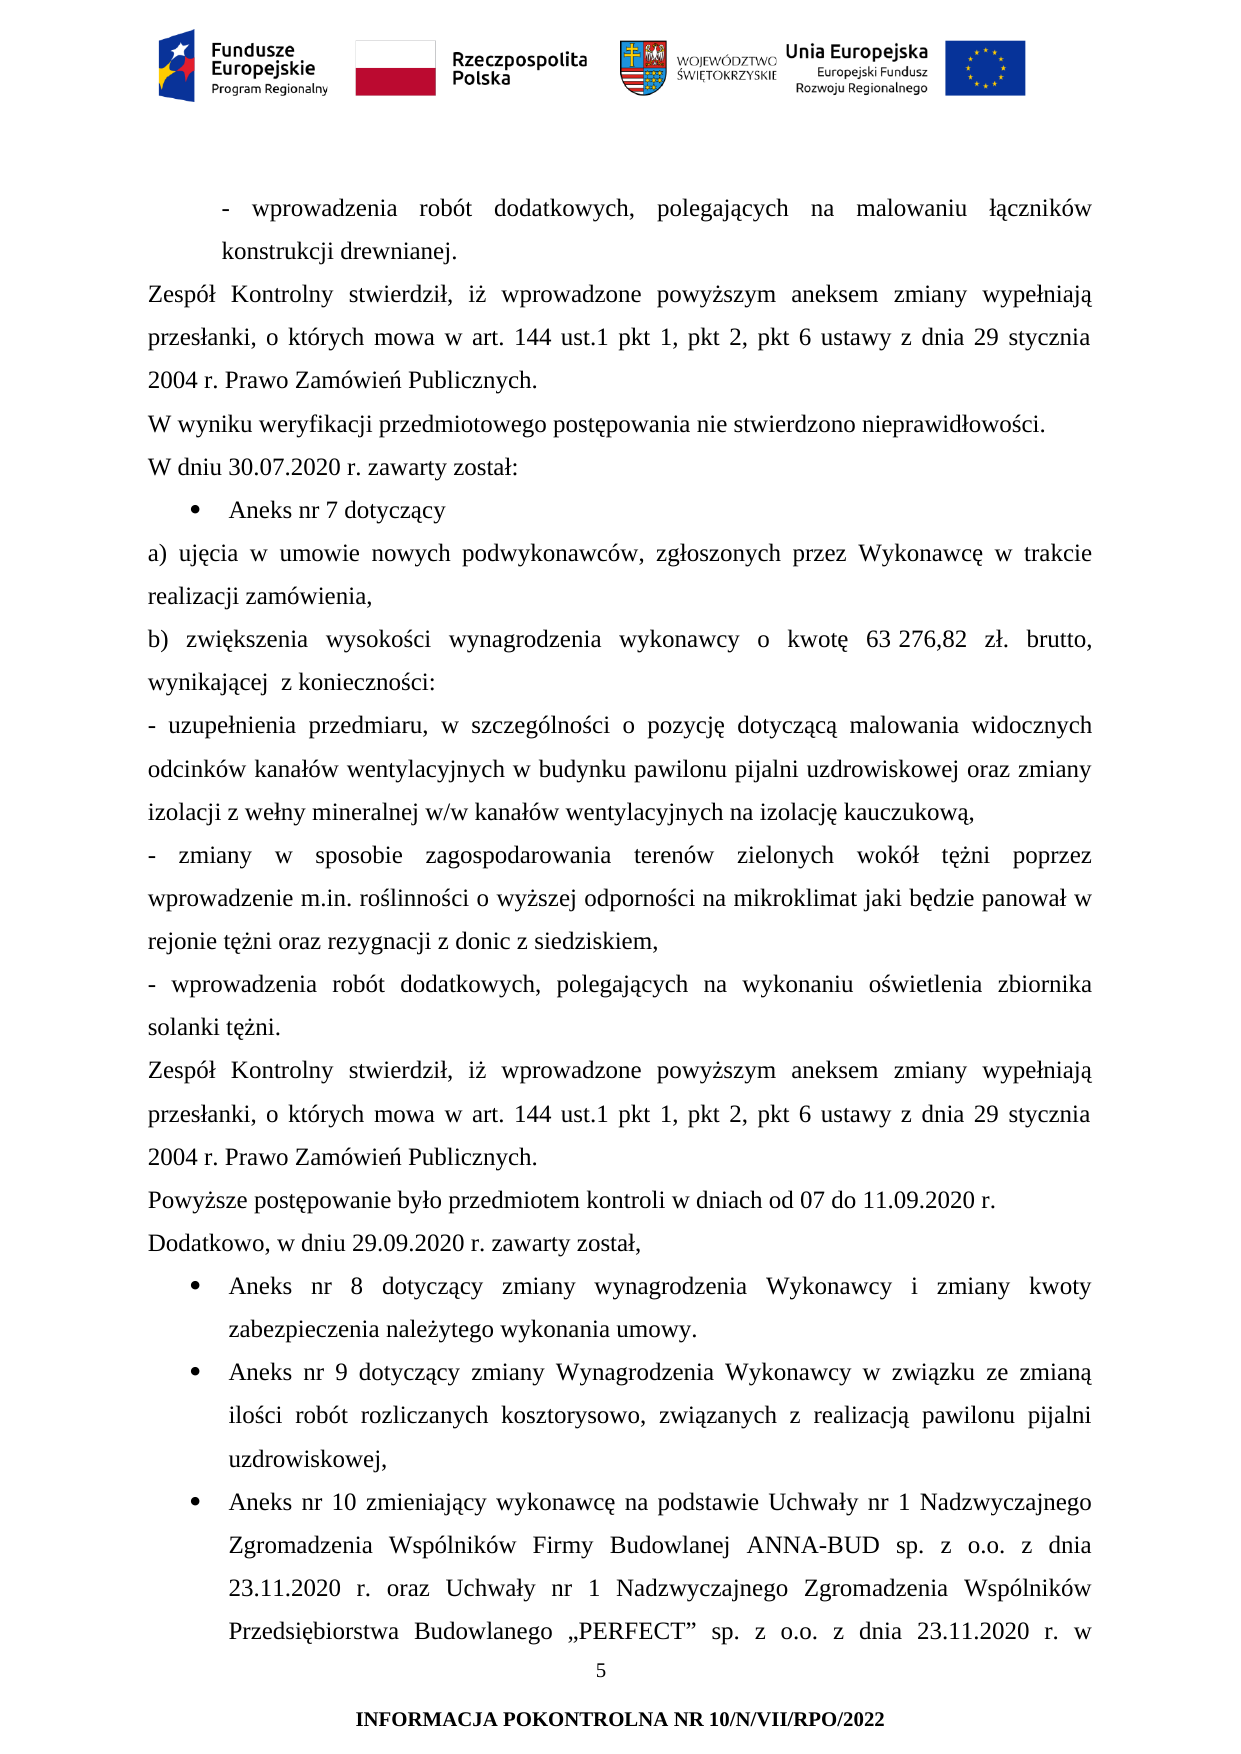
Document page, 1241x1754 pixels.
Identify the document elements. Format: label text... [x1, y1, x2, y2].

text - zmiany w sposobie zagospodarowania terenów zielonych wokół tężni poprzez wprowadzenie m.in. roślinności o wyższej odporności na mikroklimat jaki będzie panował w rejonie tężni oraz rezygnacji z donic z siedziskiem, [148, 840, 1093, 955]
picture [158, 29, 328, 102]
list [191, 1487, 1093, 1645]
text Powyższe postępowanie było przedmiotem kontroli w dniach od 07 do 11.09.2020 r. [148, 1185, 1093, 1214]
text W dniu 30.07.2020 r. zawarty został: [148, 452, 1093, 481]
text b) zwiększenia wysokości wynagrodzenia wykonawcy o kwotę 63 276,82 zł. brutto, wynikającej z konieczności: [148, 624, 1093, 696]
text - wprowadzenia robót dodatkowych, polegających na malowaniu łączników konstrukcji drewnianej. [221, 193, 1093, 265]
list Zespół Kontrolny stwierdził, iż wprowadzone powyższym aneksem zmiany wypełniają przesłanki, o których mowa w art. 144 ust.1 pkt 1, pkt 2, pkt 6 ustawy z dnia 29 stycznia 2004 r. Prawo Zamówień Publicznych. [148, 279, 1093, 394]
list Aneks nr 8 dotyczący zmiany wynagrodzenia Wykonawcy i zmiany kwoty zabezpieczenia należytego wykonania umowy. [191, 1271, 1093, 1343]
list Aneks nr 7 dotyczący [191, 495, 1093, 524]
text - uzupełnienia przedmiaru, w szczególności o pozycję dotyczącą malowania widocznych odcinków kanałów wentylacyjnych w budynku pawilonu pijalni uzdrowiskowej oraz zmiany izolacji z wełny mineralnej w/w kanałów wentylacyjnych na izolację kauczukową, [148, 711, 1093, 826]
picture [355, 29, 587, 102]
picture [620, 29, 777, 102]
list Aneks nr 9 dotyczący zmiany Wynagrodzenia Wykonawcy w związku ze zmianą ilości robót rozliczanych kosztorysowo, związanych z realizacją pawilonu pijalni uzdrowiskowej, [191, 1357, 1093, 1472]
text - wprowadzenia robót dodatkowych, polegających na wykonaniu oświetlenia zbiornika solanki tężni. [148, 969, 1093, 1041]
text Dodatkowo, w dniu 29.09.2020 r. zawarty został, [148, 1228, 1093, 1257]
picture [786, 29, 1026, 102]
list Zespół Kontrolny stwierdził, iż wprowadzone powyższym aneksem zmiany wypełniają przesłanki, o których mowa w art. 144 ust.1 pkt 1, pkt 2, pkt 6 ustawy z dnia 29 stycznia 2004 r. Prawo Zamówień Publicznych. [148, 1056, 1093, 1171]
text a) ujęcia w umowie nowych podwykonawców, zgłoszonych przez Wykonawcę w trakcie realizacji zamówienia, [148, 538, 1093, 610]
text W wyniku weryfikacji przedmiotowego postępowania nie stwierdzono nieprawidłowości. [148, 409, 1093, 437]
